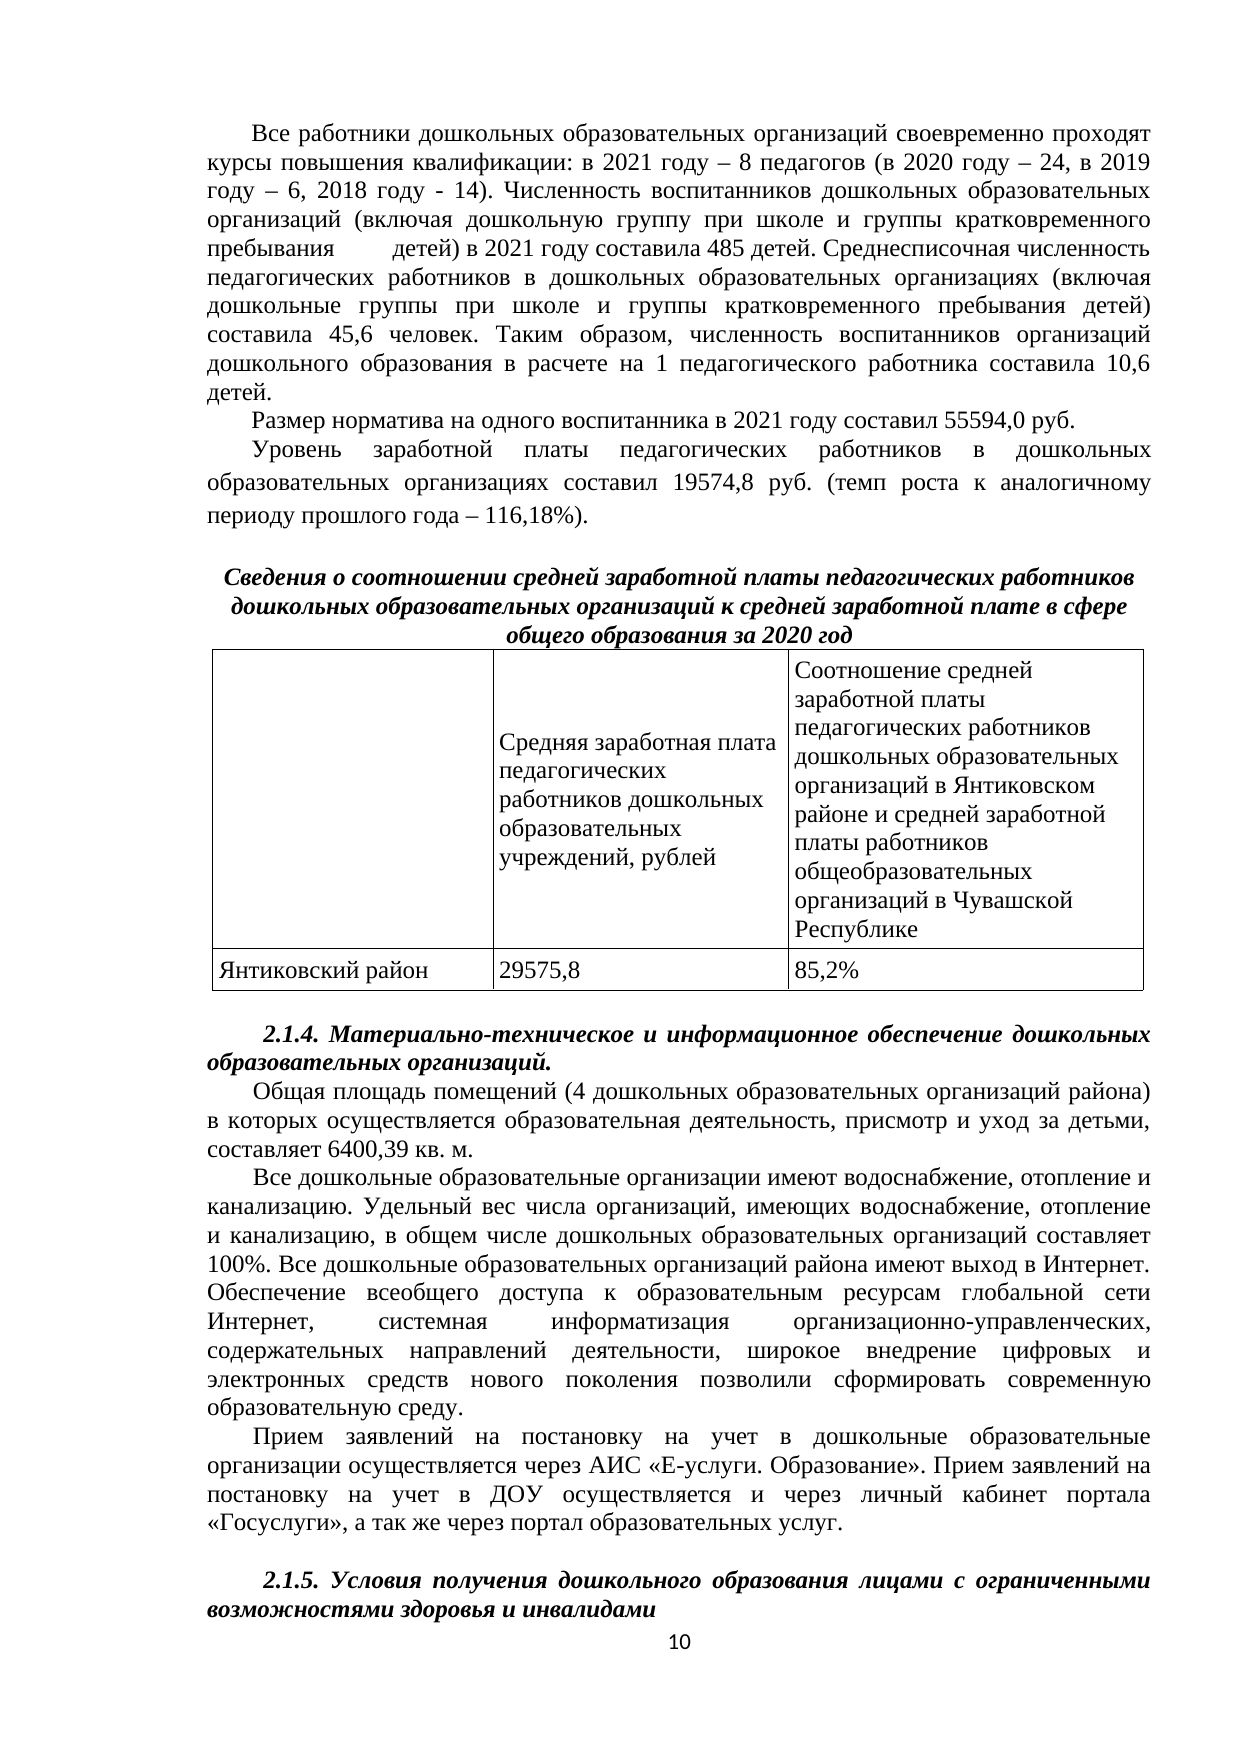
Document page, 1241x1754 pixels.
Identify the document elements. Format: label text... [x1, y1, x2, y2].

text Общая площадь помещений (4 дошкольных образовательных организаций района) в которых осуществляется образовательная деятельность, присмотр и уход за детьми, составляет 6400,39 кв. м. [207, 1076, 1152, 1162]
text Все дошкольные образовательные организации имеют водоснабжение, отопление и канализацию. Удельный вес числа организаций, имеющих водоснабжение, отопление и канализацию, в общем числе дошкольных образовательных организаций составляет 100%. Все дошкольные образовательных организаций района имеют выход в Интернет. Обеспечение всеобщего доступа к образовательным ресурсам глобальной сети Интернет, системная информатизация организационно-управленческих, содержательных направлений деятельности, широкое внедрение цифровых и электронных средств нового поколения позволили сформировать современную образовательную среду. [207, 1162, 1152, 1421]
text 2.1.5. Условия получения дошкольного образования лицами с ограниченными возможностями здоровья и инвалидами [207, 1565, 1152, 1622]
text Уровень заработной платы педагогических работников в дошкольных образовательных организациях составил 19574,8 руб. (темп роста к аналогичному периоду прошлого года – 116,18%). [207, 434, 1152, 529]
text Сведения о соотношении средней заработной платы педагогических работников дошкольных образовательных организаций к средней заработной плате в сфере общего образования за 2020 год [207, 562, 1152, 648]
table_cell 85,2% [789, 949, 1143, 989]
table_cell 29575,8 [494, 949, 788, 989]
text Прием заявлений на постановку на учет в дошкольные образовательные организации осуществляется через АИС «Е-услуги. Образование». Прием заявлений на постановку на учет в ДОУ осуществляется и через личный кабинет портала «Госуслуги», а так же через портал образовательных услуг. [207, 1421, 1152, 1536]
table_cell Янтиковский район [213, 949, 493, 989]
text Размер норматива на одного воспитанника в 2021 году составил 55594,0 руб. [207, 406, 1152, 434]
table_header [213, 650, 493, 948]
text 2.1.4. Материально-техническое и информационное обеспечение дошкольных образовательных организаций. [207, 1019, 1152, 1076]
table_header Соотношение средней заработной платы педагогических работников дошкольных образовательных организаций в Янтиковском районе и средней заработной платы работников общеобразовательных организаций в Чувашской Республике [789, 650, 1143, 948]
text Все работники дошкольных образовательных организаций своевременно проходят курсы повышения квалификации: в 2021 году – 8 педагогов (в 2020 году – 24, в 2019 году – 6, 2018 году - 14). Численность воспитанников дошкольных образовательных организаций (включая дошкольную группу при школе и группы кратковременного пребывания детей) в 2021 году составила 485 детей. Среднесписочная численность педагогических работников в дошкольных образовательных организациях (включая дошкольные группы при школе и группы кратковременного пребывания детей) составила 45,6 человек. Таким образом, численность воспитанников организаций дошкольного образования в расчете на 1 педагогического работника составила 10,6 детей. [207, 118, 1152, 406]
table_header Средняя заработная плата педагогических работников дошкольных образовательных учреждений, рублей [494, 650, 788, 948]
